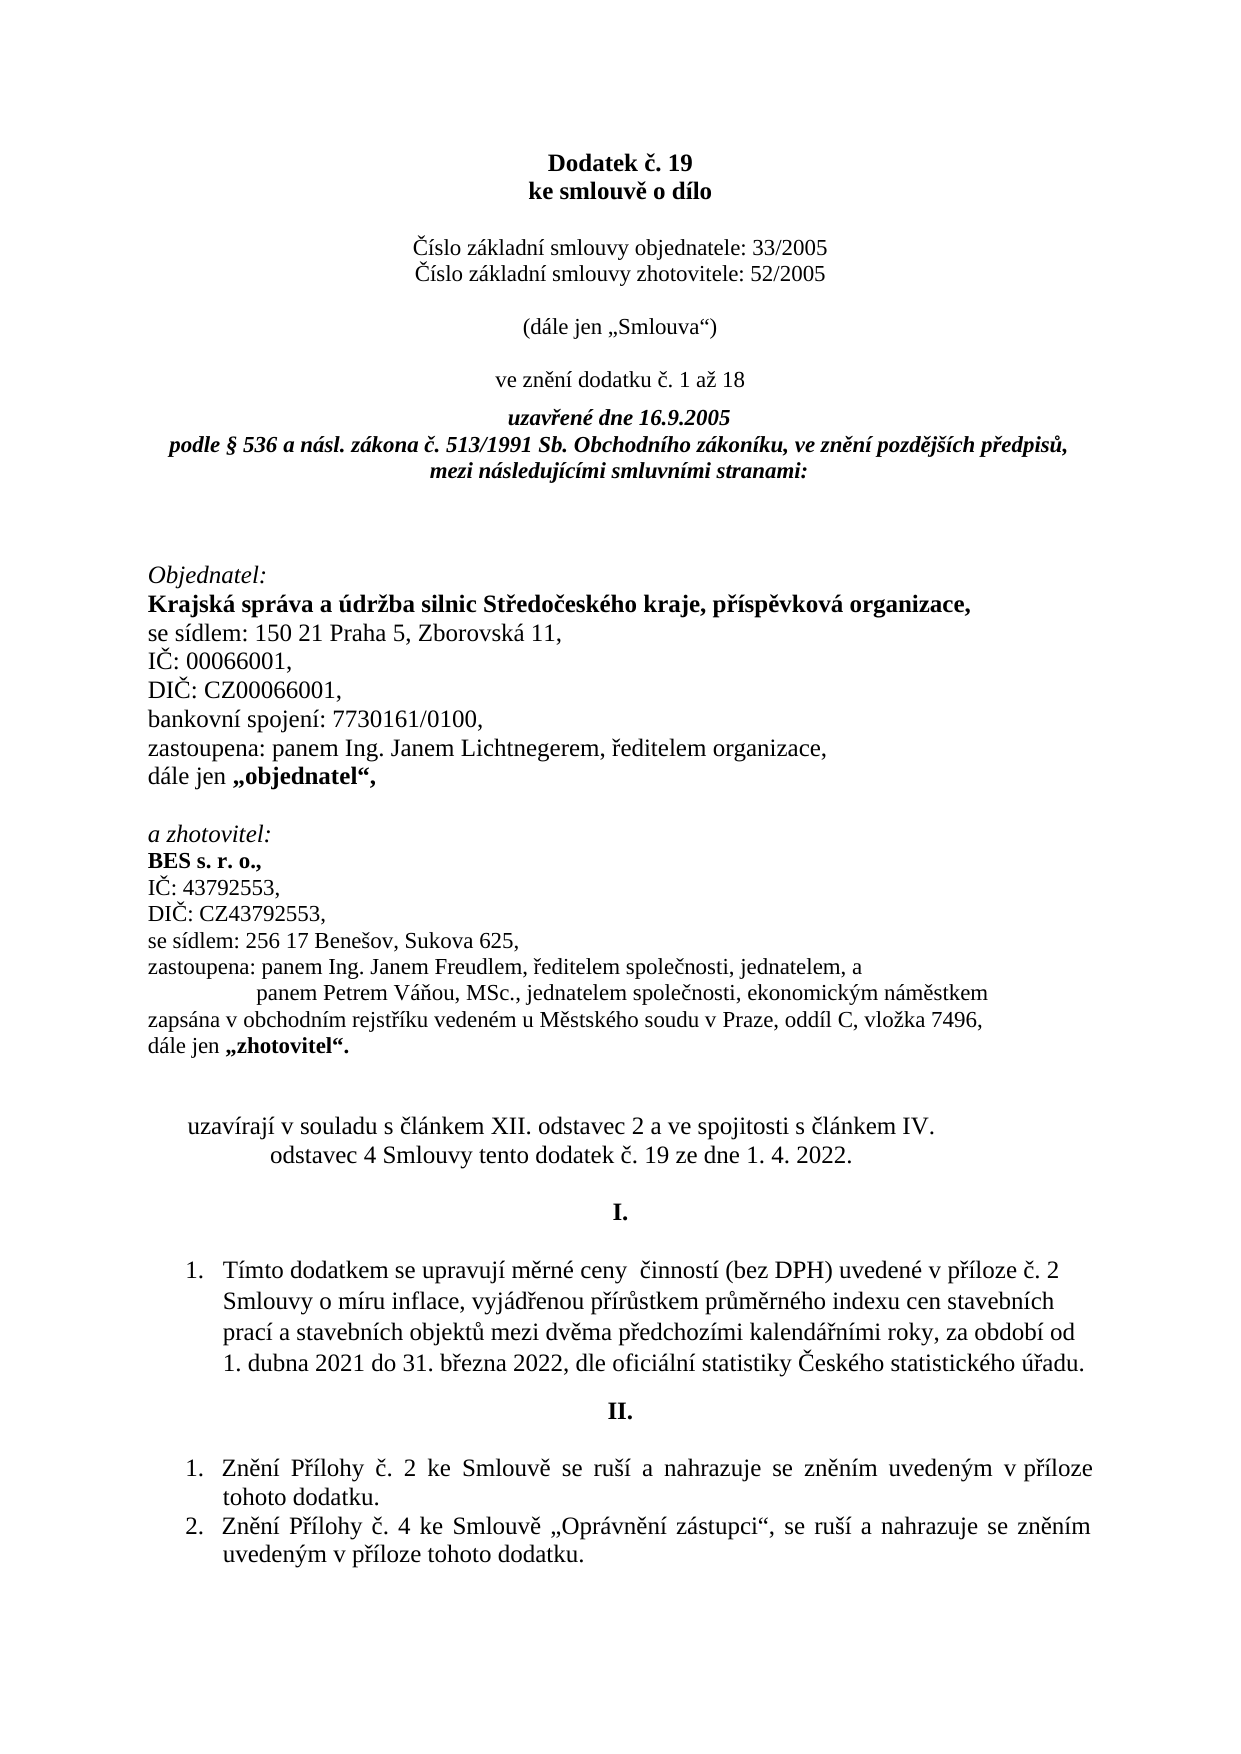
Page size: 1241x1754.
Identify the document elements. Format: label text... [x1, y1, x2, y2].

text ke smlouvě o dílo [148, 176, 1093, 205]
text Číslo základní smlouvy objednatele: 33/2005 [148, 234, 1093, 260]
text zastoupena: panem Ing. Janem Lichtnegerem, ředitelem organizace, [148, 733, 1093, 761]
list Znění Přílohy č. 4 ke Smlouvě „Oprávnění zástupci“, se ruší a nahrazuje se zněním uvedeným v příloze tohoto dodatku. [185, 1511, 1093, 1568]
text bankovní spojení: 7730161/0100, [148, 704, 1093, 733]
text BES s. r. o., [148, 848, 1093, 874]
text Objednatel: [148, 560, 1093, 589]
text se sídlem: 150 21 Praha 5, Zborovská 11, [148, 618, 1093, 646]
text se sídlem: 256 17 Benešov, Sukova 625, [148, 927, 1093, 953]
title podle § 536 a násl. zákona č. 513/1991 Sb. Obchodního zákoníku, ve znění pozdějších předpisů, mezi následujícími smluvními stranami: [148, 431, 1093, 483]
list Znění Přílohy č. 2 ke Smlouvě se ruší a nahrazuje se zněním uvedeným v příloze tohoto dodatku. [185, 1453, 1093, 1511]
text Číslo základní smlouvy zhotovitele: 52/2005 [148, 260, 1093, 287]
text II. [148, 1396, 1093, 1424]
text dále jen „zhotovitel“. [148, 1032, 1093, 1058]
text (dále jen „Smlouva“) [148, 313, 1093, 339]
text DIČ: CZ00066001, [148, 675, 1093, 704]
text panem Petrem Váňou, MSc., jednatelem společnosti, ekonomickým náměstkem [148, 979, 1093, 1006]
title uzavřené dne 16.9.2005 [148, 404, 1093, 431]
text a zhotovitel: [148, 819, 1093, 848]
text IČ: 00066001, [148, 646, 1093, 675]
text zapsána v obchodním rejstříku vedeném u Městského soudu v Praze, oddíl C, vložka 7496, [148, 1006, 1093, 1032]
text DIČ: CZ43792553, [148, 900, 1093, 927]
text Krajská správa a údržba silnic Středočeského kraje, příspěvková organizace, [148, 589, 1093, 618]
text uzavírají v souladu s článkem XII. odstavec 2 a ve spojitosti s článkem IV. odstavec 4 Smlouvy tento dodatek č. 19 ze dne 1. 4. 2022. [148, 1111, 974, 1169]
text I. [148, 1197, 1093, 1226]
text ve znění dodatku č. 1 až 18 [148, 366, 1093, 392]
text zastoupena: panem Ing. Janem Freudlem, ředitelem společnosti, jednatelem, a [148, 953, 1093, 979]
list Tímto dodatkem se upravují měrné ceny činností (bez DPH) uvedené v příloze č. 2 Smlouvy o míru inflace, vyjádřenou přírůstkem průměrného indexu cen stavebních prací a stavebních objektů mezi dvěma předchozími kalendářními roky, za období od 1. dubna 2021 do 31. března 2022, dle oficiální statistiky Českého statistického úřadu. [185, 1255, 1093, 1377]
text dále jen „objednatel“, [148, 761, 1093, 790]
text IČ: 43792553, [148, 874, 1093, 900]
text Dodatek č. 19 [148, 148, 1093, 176]
